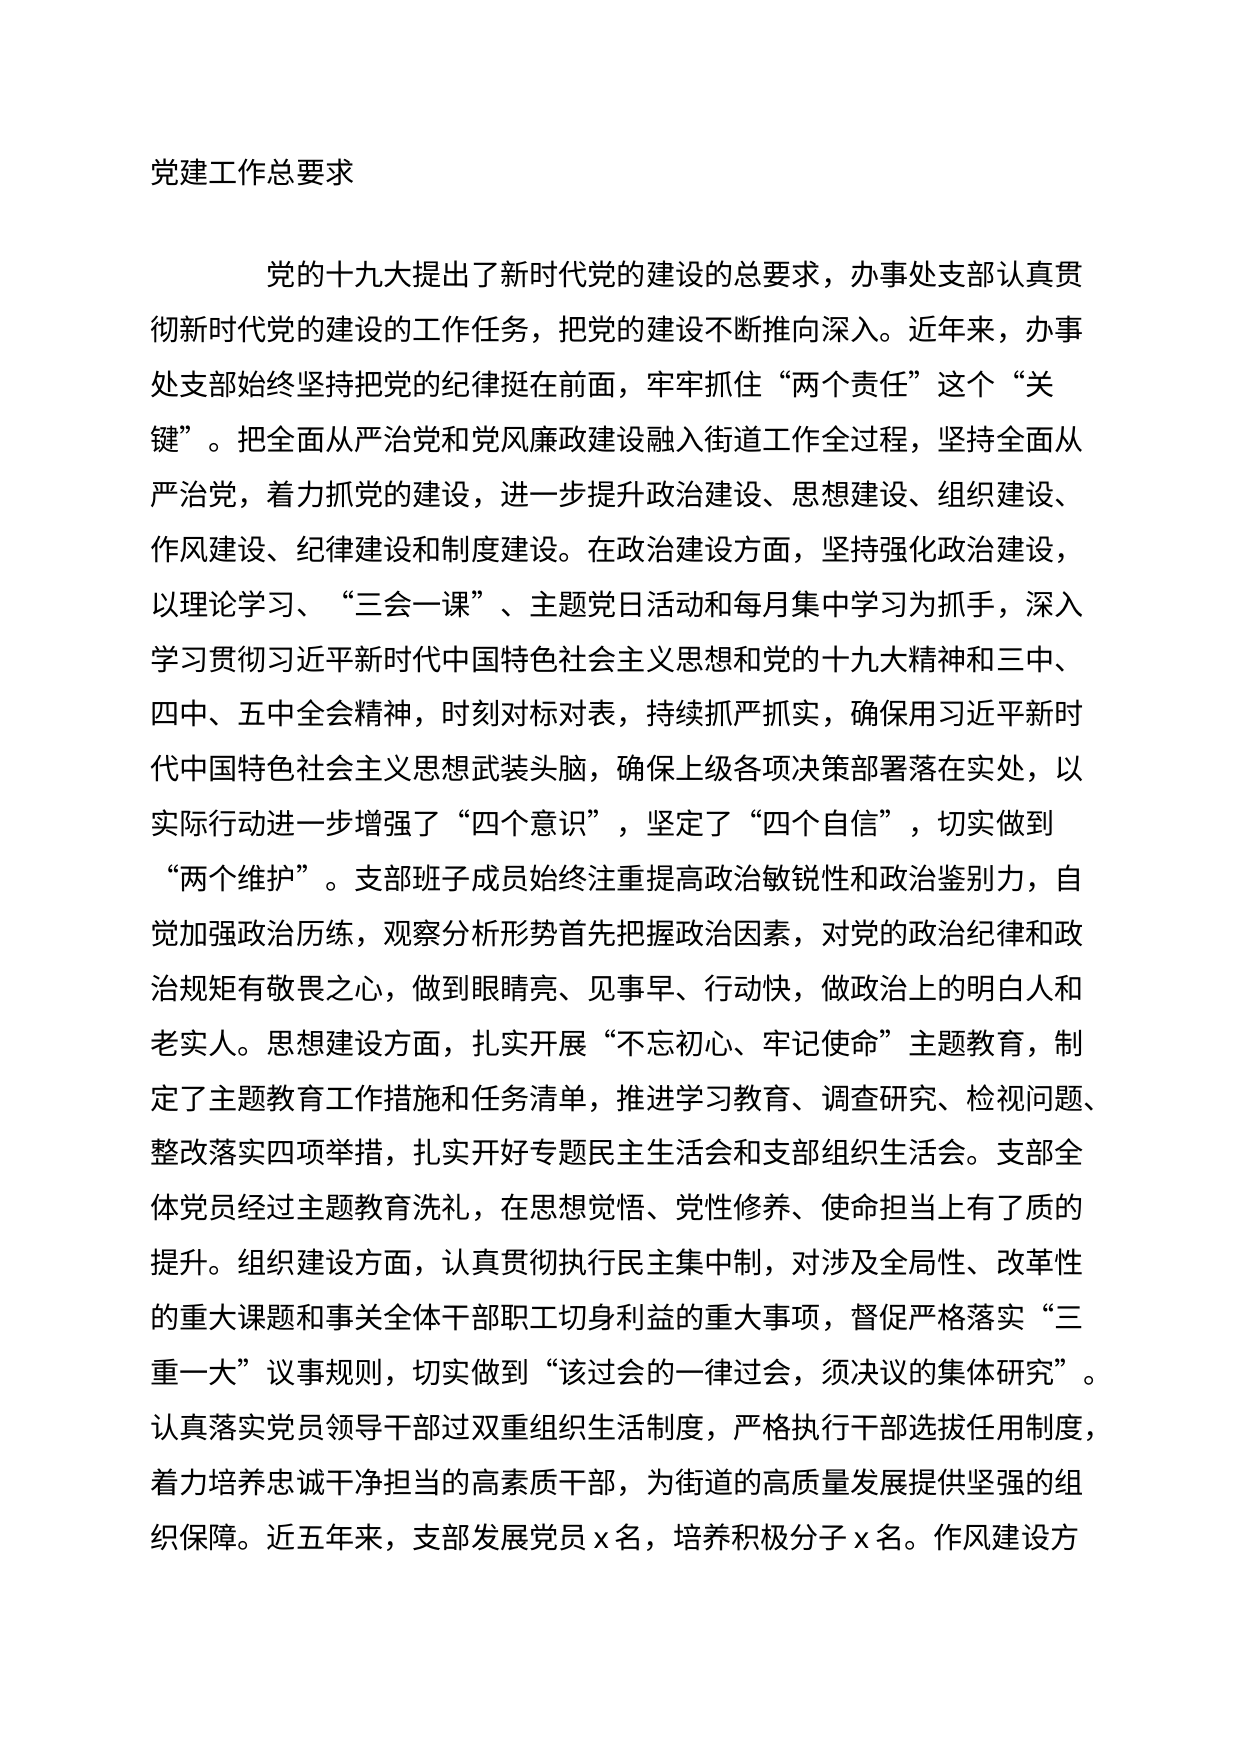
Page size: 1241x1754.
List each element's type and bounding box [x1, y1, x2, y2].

text [150, 252, 1090, 1557]
text [150, 150, 1090, 192]
